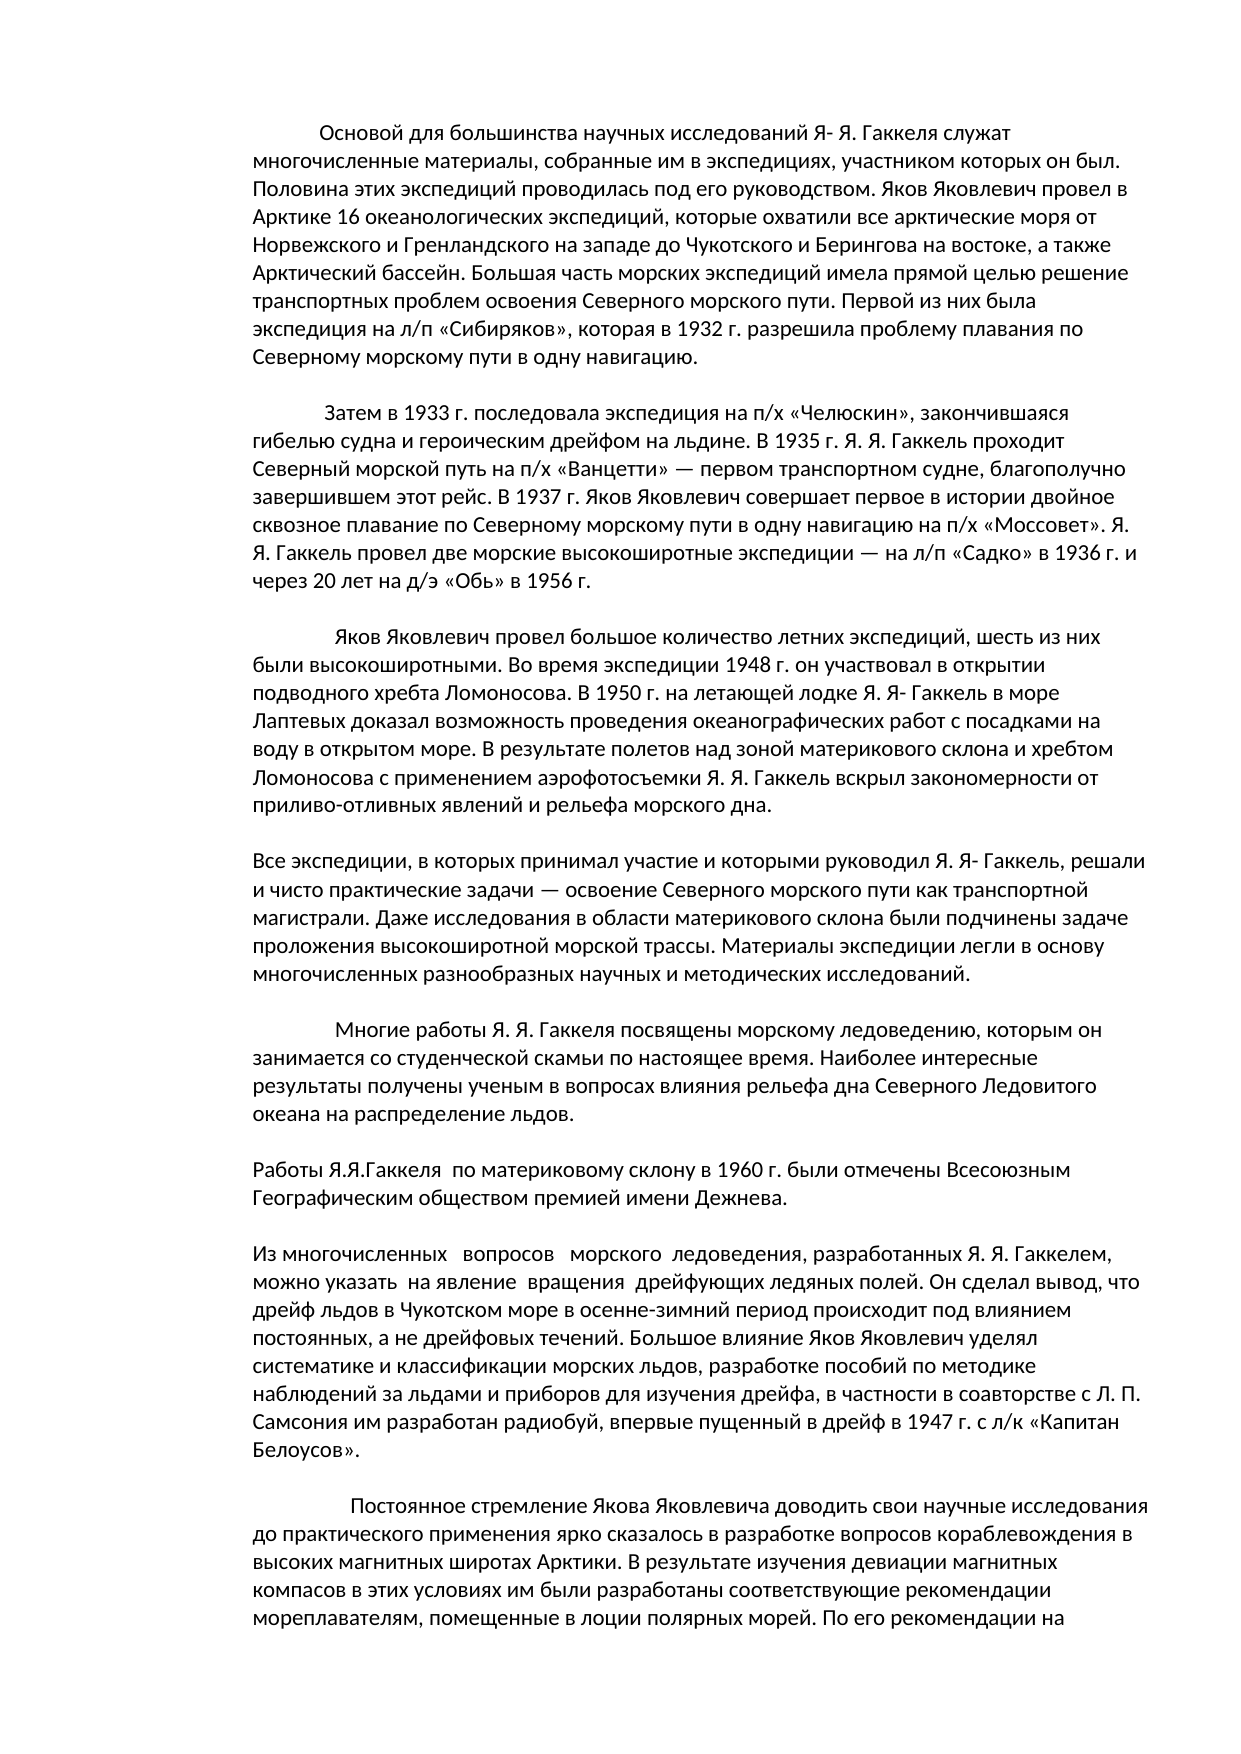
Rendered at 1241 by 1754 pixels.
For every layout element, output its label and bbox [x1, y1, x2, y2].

text [252, 118, 1152, 1631]
